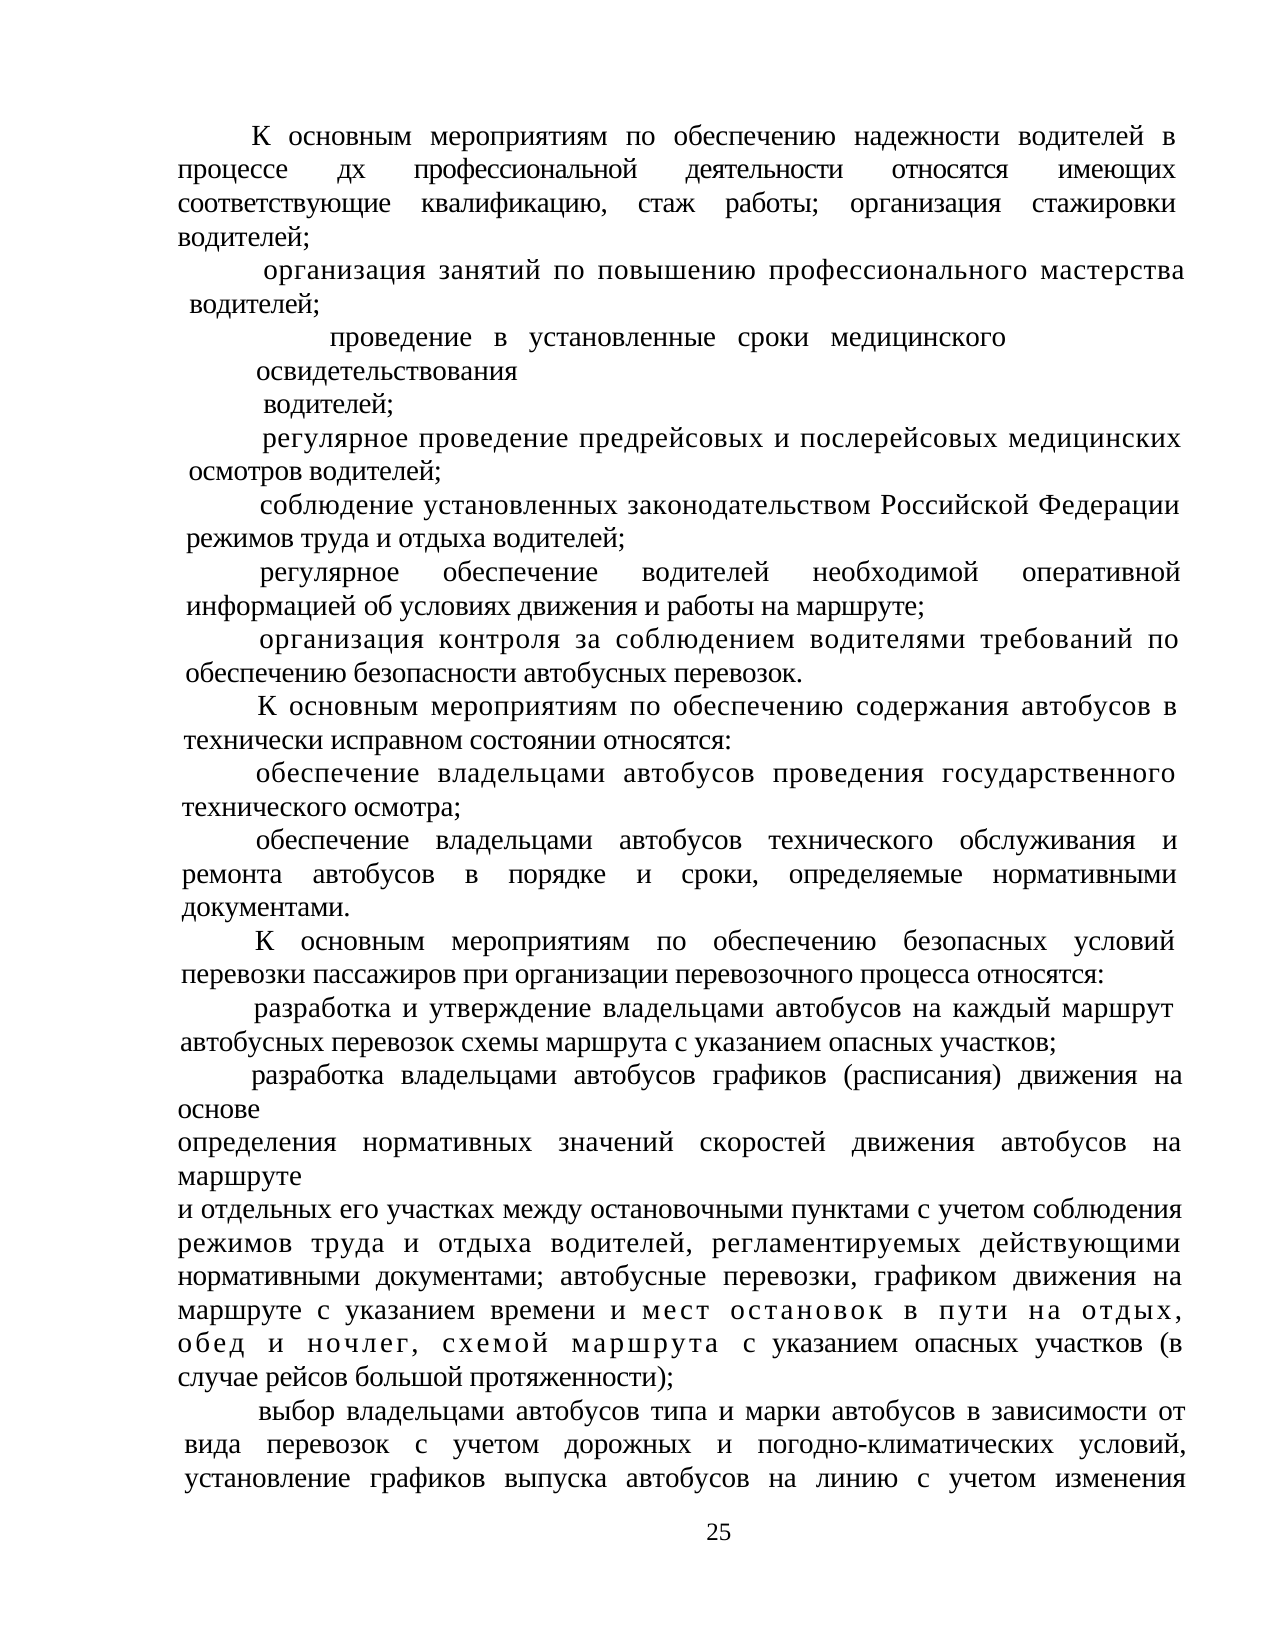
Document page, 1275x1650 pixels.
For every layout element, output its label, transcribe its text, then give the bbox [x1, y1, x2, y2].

text проведение в установленные сроки медицинского освидетельствования [256, 319, 1186, 386]
text К основным мероприятиям по обеспечению содержания автобусов в технически исправном состоянии относятся: [183, 688, 1179, 755]
text разработка владельцами автобусов графиков (расписания) движения на основе определения нормативных значений скоростей движения автобусов на маршруте и отдельных его участках между остановочными пунктами с учетом соблюдения режимов труда и отдыха водителей, регламентируемых действующими нормативными документами; автобусные перевозки, графиком движения на маршруте с указанием времени и мест остановок в пути на отдых, обед и ночлег, схемой маршрута с указанием опасных участков (в случае рейсов большой протяженности); [177, 1057, 1183, 1393]
text регулярное обеспечение водителей необходимой оперативной информацией об условиях движения и работы на маршруте; [186, 554, 1181, 621]
text К основным мероприятиям по обеспечению безопасных условий перевозки пассажиров при организации перевозочного процесса относятся: [181, 923, 1175, 990]
text соблюдение установленных законодательством Российской Федерации режимов труда и отдыха водителей; [186, 487, 1181, 554]
text организация занятий по повышению профессионального мастерства водителей; [189, 252, 1186, 319]
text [184, 1393, 1186, 1493]
text водителей; [189, 386, 1186, 420]
text обеспечение владельцами автобусов проведения государственного технического осмотра; [182, 755, 1177, 822]
text обеспечение владельцами автобусов технического обслуживания и ремонта автобусов в порядке и сроки, определяемые нормативными документами. [182, 822, 1177, 923]
text К основным мероприятиям по обеспечению надежности водителей в процессе дх профессиональной деятельности относятся имеющих соответствующие квалификацию, стаж работы; организация стажировки водителей; [177, 118, 1176, 252]
text организация контроля за соблюдением водителями требований по обеспечению безопасности автобусных перевозок. [185, 621, 1180, 688]
text разработка и утверждение владельцами автобусов на каждый маршрут автобусных перевозок схемы маршрута с указанием опасных участков; [180, 990, 1175, 1057]
text регулярное проведение предрейсовых и послерейсовых медицинских осмотров водителей; [188, 420, 1183, 487]
